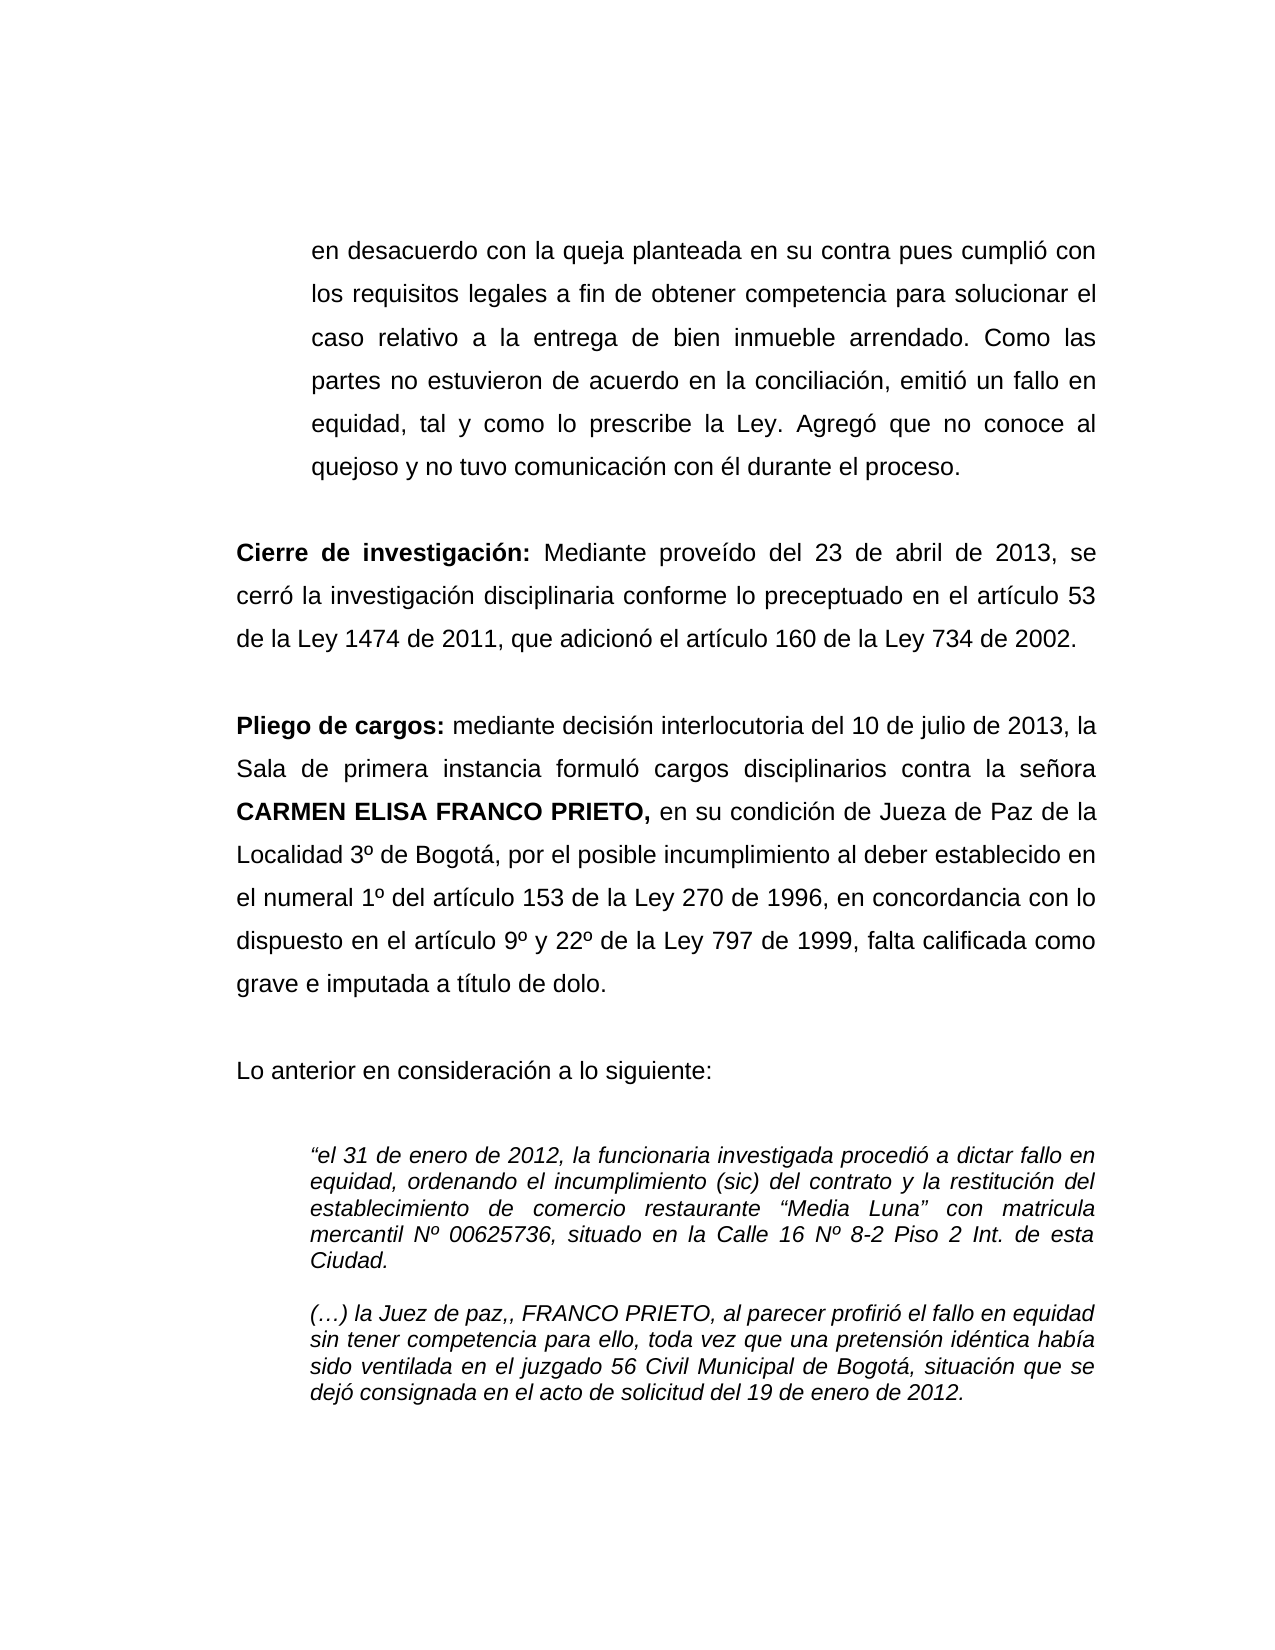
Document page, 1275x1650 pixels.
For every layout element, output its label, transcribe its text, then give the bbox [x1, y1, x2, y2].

text “el 31 de enero de 2012, la funcionaria investigada procedió a dictar fallo en equidad, ordenando el incumplimiento (sic) del contrato y la restitución del establecimiento de comercio restaurante “Media Luna” con matricula mercantil Nº 00625736, situado en la Calle 16 Nº 8-2 Piso 2 Int. de esta Ciudad. [310, 1142, 1098, 1274]
text (…) la Juez de paz,, FRANCO PRIETO, al parecer profirió el fallo en equidad sin tener competencia para ello, toda vez que una pretensión idéntica había sido ventilada en el juzgado 56 Civil Municipal de Bogotá, situación que se dejó consignada en el acto de solicitud del 19 de enero de 2012. [310, 1300, 1098, 1405]
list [274, 236, 1098, 481]
text Cierre de investigación: Mediante proveído del 23 de abril de 2013, se cerró la investigación disciplinaria conforme lo preceptuado en el artículo 53 de la Ley 1474 de 2011, que adicionó el artículo 160 de la Ley 734 de 2002. [236, 538, 1098, 653]
text Lo anterior en consideración a lo siguiente: [236, 1056, 1098, 1084]
text Pliego de cargos: mediante decisión interlocutoria del 10 de julio de 2013, la Sala de primera instancia formuló cargos disciplinarios contra la señora CARMEN ELISA FRANCO PRIETO, en su condición de Jueza de Paz de la Localidad 3º de Bogotá, por el posible incumplimiento al deber establecido en el numeral 1º del artículo 153 de la Ley 270 de 1996, en concordancia con lo dispuesto en el artículo 9º y 22º de 797 de 1999, falta calificada como grave e imputada a título de dolo. [236, 711, 1098, 998]
